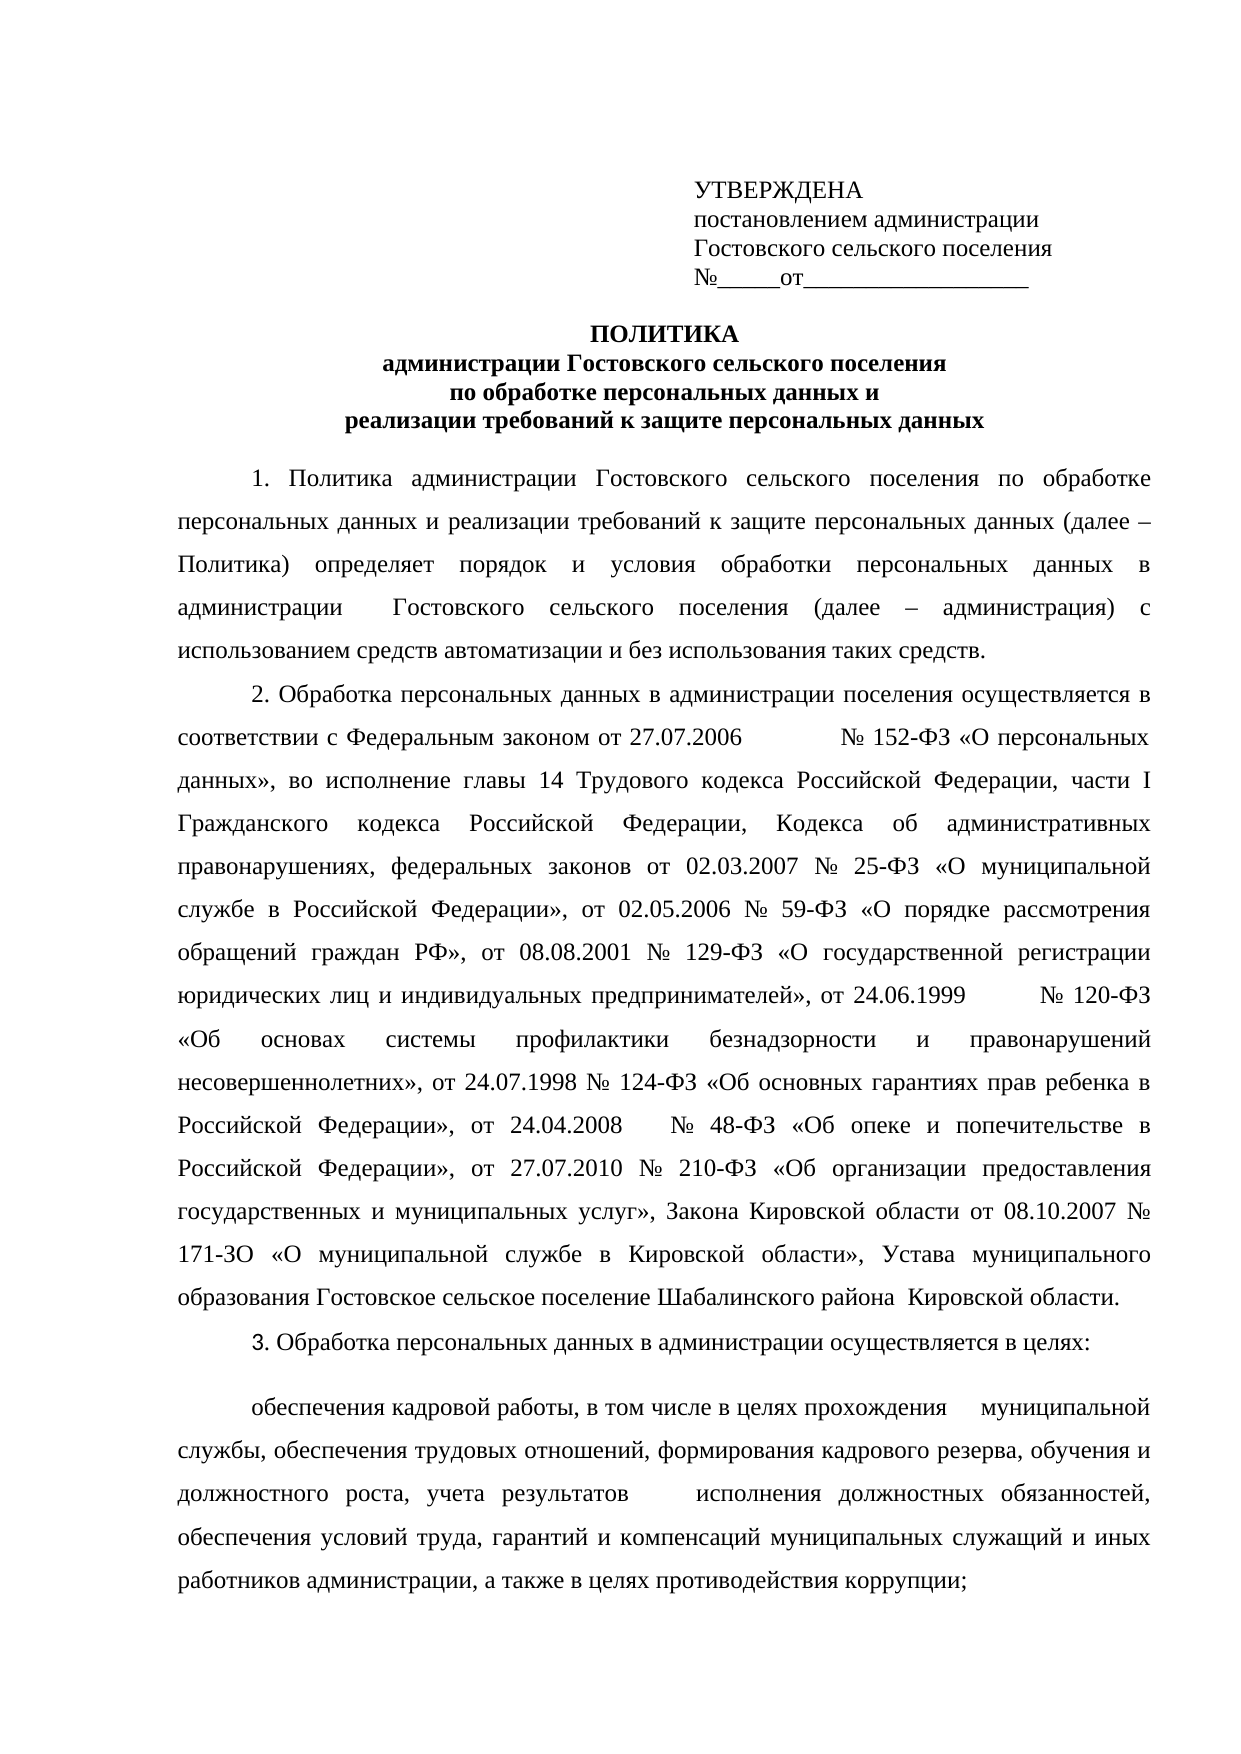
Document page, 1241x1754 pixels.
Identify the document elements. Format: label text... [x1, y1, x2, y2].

text №_____от__________________ [693, 262, 1152, 291]
text ПОЛИТИКА [177, 319, 1152, 348]
text администрации Гостовского сельского поселения [177, 348, 1152, 377]
text обеспечения кадровой работы, в том числе в целях прохождения муниципальной службы, обеспечения трудовых отношений, формирования кадрового резерва, обучения и должностного роста, учета результатов исполнения должностных обязанностей, обеспечения условий труда, гарантий и компенсаций муниципальных служащий и иных работников администрации, а также в целях противодействия коррупции; [177, 1392, 1152, 1593]
text реализации требований к защите персональных данных [177, 406, 1152, 434]
text постановлением администрации [693, 204, 1152, 233]
text 1. Политика администрации Гостовского сельского поселения по обработке персональных данных и реализации требований к защите персональных данных (далее – Политика) определяет порядок и условия обработки персональных данных в администрации Гостовского сельского поселения (далее – администрация) с использованием средств автоматизации и без использования таких средств. [177, 463, 1152, 664]
text УТВЕРЖДЕНА [620, 176, 1152, 204]
text 3. Обработка персональных данных в администрации осуществляется в целях: [177, 1326, 1152, 1356]
text Гостовского сельского поселения [693, 233, 1152, 262]
text по обработке персональных данных и [177, 377, 1152, 406]
text 2. Обработка персональных данных в администрации поселения осуществляется в соответствии с Федеральным законом от 27.07.2006 № 152-ФЗ «О персональных данных», во исполнение главы 14 Трудового кодекса Российской Федерации, части I Гражданского кодекса Российской Федерации, Кодекса об административных правонарушениях, федеральных законов от 02.03.2007 № 25-ФЗ «О муниципальной службе в Российской Федерации», от 02.05.2006 № 59-ФЗ «О порядке рассмотрения обращений граждан РФ», от 08.08.2001 № 129-ФЗ «О государственной регистрации юридических лиц и индивидуальных предпринимателей», от 24.06.1999 № 120-ФЗ «Об основах системы профилактики безнадзорности и правонарушений несовершеннолетних», от 24.07.1998 № 124-ФЗ «Об основных гарантиях прав ребенка в Российской Федерации», от 24.04.2008 № 48-ФЗ «Об опеке и попечительстве в Российской Федерации», от 27.07.2010 № 210-ФЗ «Об организации предоставления государственных и муниципальных услуг», Закона Кировской области от 08.10.2007 № 171-ЗО «О муниципальной службе в Кировской области», Устава муниципального образования Гостовское сельское поселение Шабалинского района Кировской области. [177, 679, 1152, 1311]
